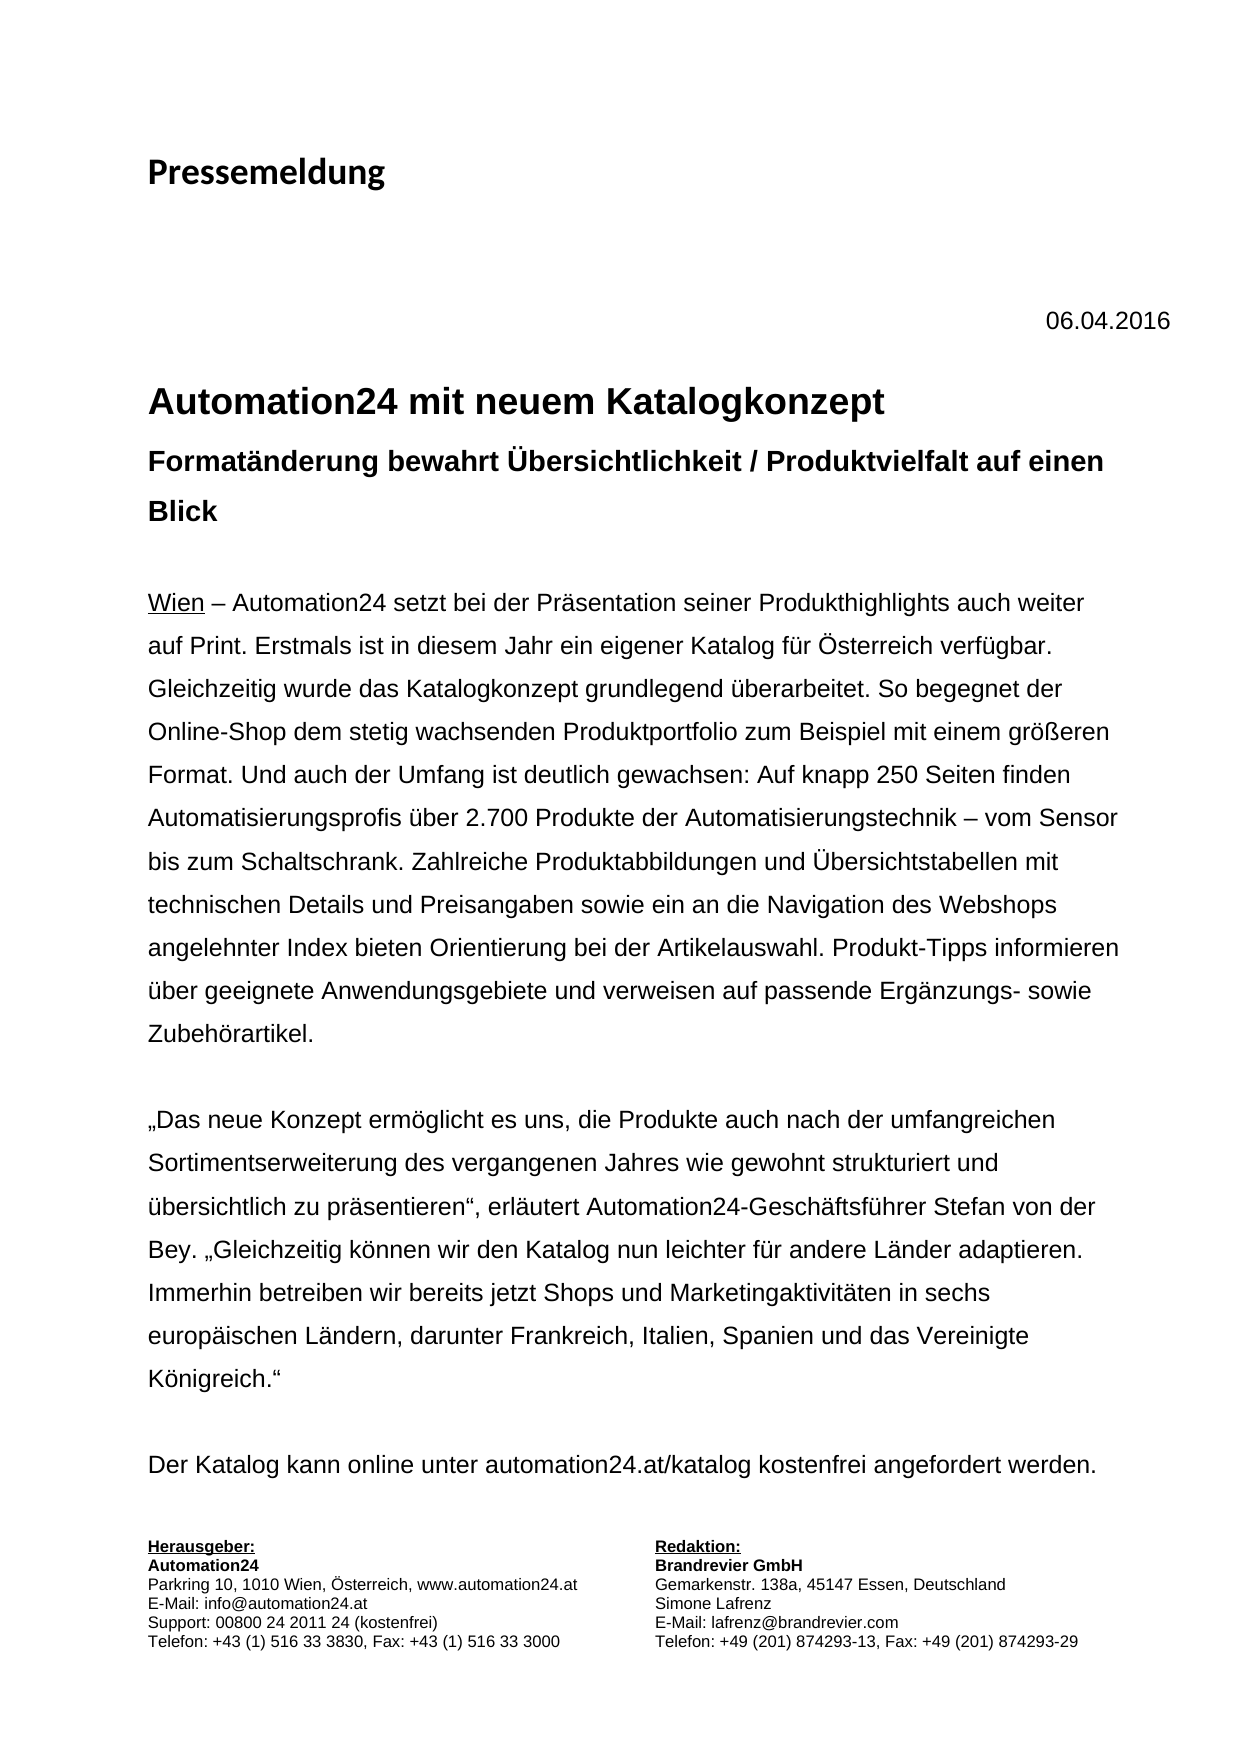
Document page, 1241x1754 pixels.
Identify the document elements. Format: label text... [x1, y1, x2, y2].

text Wien – Automation24 setzt bei der Präsentation seiner Produkthighlights auch weiter auf Print. Erstmals ist in diesem Jahr ein eigener Katalog für Österreich verfügbar. Gleichzeitig wurde das Katalogkonzept grundlegend überarbeitet. So begegnet der Online-Shop dem stetig wachsenden Produktportfolio zum Beispiel mit einem größeren Format. Und auch der Umfang ist deutlich gewachsen: Auf knapp 250 Seiten finden Automatisierungsprofis über 2.700 Produkte der Automatisierungstechnik – vom Sensor bis zum Schaltschrank. Zahlreiche Produktabbildungen und Übersichtstabellen mit technischen Details und Preisangaben sowie ein an die Navigation des Webshops angelehnter Index bieten Orientierung bei der Artikelauswahl. Produkt-Tipps informieren über geeignete Anwendungsgebiete und verweisen auf passende Ergänzungs- sowie Zubehörartikel. [148, 588, 1122, 1048]
text Formatänderung bewahrt Übersichtlichkeit / Produktvielfalt auf einen Blick [148, 444, 1122, 528]
text Pressemeldung [148, 148, 1122, 193]
text Automation24 mit neuem Katalogkonzept [148, 379, 1122, 422]
text „Das neue Konzept ermöglicht es uns, die Produkte auch nach der umfangreichen Sortimentserweiterung des vergangenen Jahres wie gewohnt strukturiert und übersichtlich zu präsentieren“, erläutert Automation24-Geschäftsführer Stefan von der Bey. „Gleichzeitig können wir den Katalog nun leichter für andere Länder adaptieren. Immerhin betreiben wir bereits jetzt Shops und Marketingaktivitäten in sechs europäischen Ländern, darunter Frankreich, Italien, Spanien und das Vereinigte Königreich.“ [148, 1105, 1122, 1393]
text Der Katalog kann online unter automation24.at/katalog kostenfrei angefordert werden. [148, 1450, 1122, 1479]
